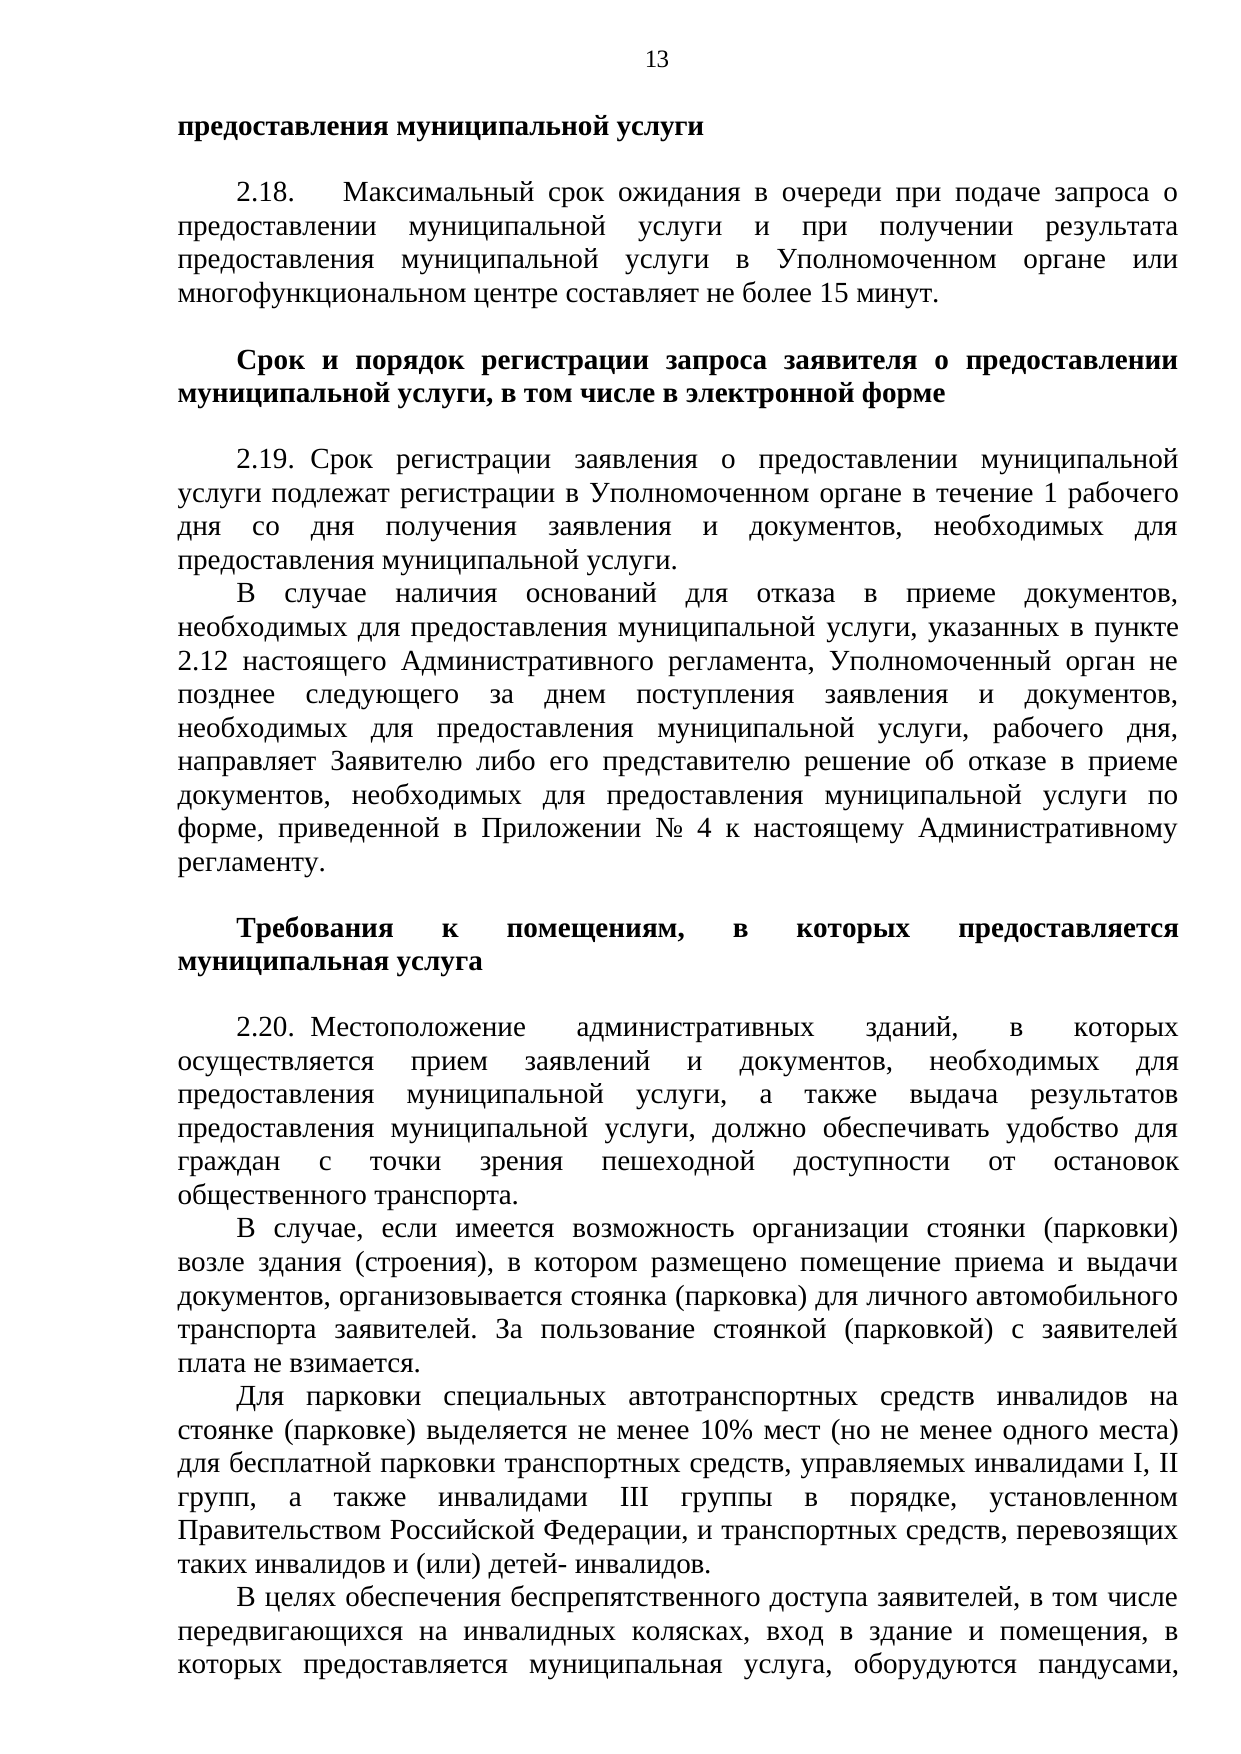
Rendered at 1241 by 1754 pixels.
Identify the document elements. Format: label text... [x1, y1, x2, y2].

list Местоположение административных зданий, в которых осуществляется прием заявлений и документов, необходимых для предоставления муниципальной услуги, а также выдача результатов предоставления муниципальной услуги, должно обеспечивать удобство для граждан с точки зрения пешеходной доступности от остановок общественного транспорта. [177, 1009, 1179, 1211]
list Максимальный срок ожидания в очереди при подаче запроса о предоставлении муниципальной услуги и при получении результата предоставления муниципальной услуги в Уполномоченном органе или многофункциональном центре составляет не более 15 минут. [177, 174, 1179, 308]
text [177, 1579, 1179, 1680]
text Для парковки специальных автотранспортных средств инвалидов на стоянке (парковке) выделяется не менее 10% мест (но не менее одного места) для бесплатной парковки транспортных средств, управляемых инвалидами I, II групп, а также инвалидами III группы в порядке, установленном Правительством Российской Федерации, и транспортных средств, перевозящих таких инвалидов и (или) детей- инвалидов. [177, 1378, 1179, 1579]
list Срок регистрации заявления о предоставлении муниципальной услуги подлежат регистрации в Уполномоченном органе в течение 1 рабочего дня со дня получения заявления и документов, необходимых для предоставления муниципальной услуги. [177, 441, 1179, 576]
text Срок и порядок регистрации запроса заявителя о предоставлении муниципальной услуги, в том числе в электронной форме [177, 342, 1179, 409]
text Требования к помещениям, в которых предоставляется муниципальная услуга [177, 910, 1179, 977]
text В случае, если имеется возможность организации стоянки (парковки) возле здания (строения), в котором размещено помещение приема и выдачи документов, организовывается стоянка (парковка) для личного автомобильного транспорта заявителей. За пользование стоянкой (парковкой) с заявителей плата не взимается. [177, 1211, 1179, 1378]
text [177, 108, 1179, 142]
text В случае наличия оснований для отказа в приеме документов, необходимых для предоставления муниципальной услуги, указанных в пункте 2.12 настоящего Административного регламента, Уполномоченный орган не позднее следующего за днем поступления заявления и документов, необходимых для предоставления муниципальной услуги, рабочего дня, направляет Заявителю либо его представителю решение об отказе в приеме документов, необходимых для предоставления муниципальной услуги по форме, приведенной в Приложении № 4 к настоящему Административному регламенту. [177, 576, 1179, 877]
